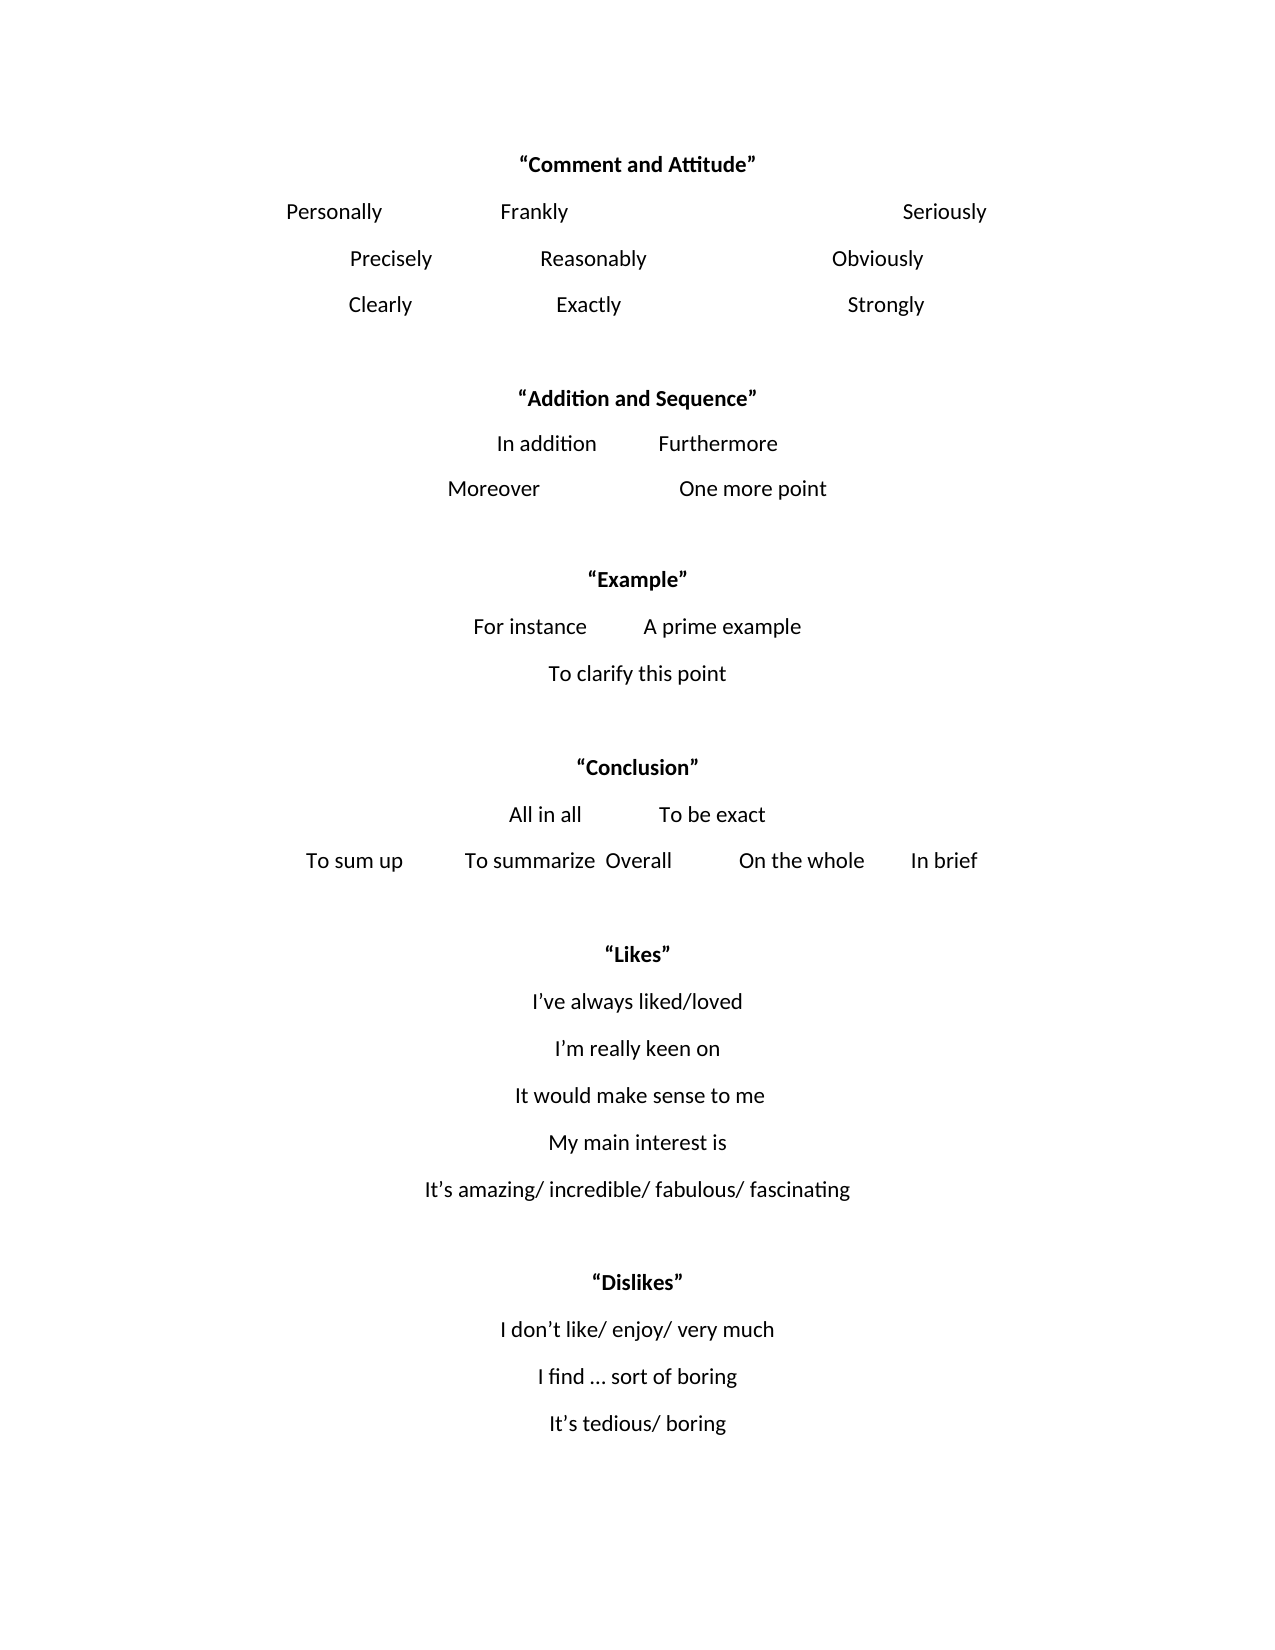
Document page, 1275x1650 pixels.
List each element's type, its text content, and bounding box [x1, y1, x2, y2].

text To sum up To summarize Overall On the whole In brief [150, 847, 1125, 874]
text Precisely Reasonably Obviously [150, 244, 1125, 272]
text For instance A prime example [150, 612, 1125, 640]
text “Conclusion” [150, 753, 1125, 781]
text “Comment and Attitude” [150, 150, 1125, 178]
text To clarify this point [150, 659, 1125, 687]
text “Example” [150, 565, 1125, 593]
text I’ve always liked/loved [150, 987, 1125, 1015]
text It’s tedious/ boring [150, 1409, 1125, 1437]
text “Likes” [150, 940, 1125, 968]
text I don’t like/ enjoy/ very much [150, 1315, 1125, 1343]
text I’m really keen on [150, 1034, 1125, 1062]
text Clearly Exactly Strongly [150, 291, 1125, 319]
text Personally Frankly Seriously [150, 197, 1125, 225]
text All in all To be exact [150, 800, 1125, 828]
text My main interest is [150, 1128, 1125, 1156]
text I find … sort of boring [150, 1362, 1125, 1390]
text “Dislikes” [150, 1268, 1125, 1296]
text It would make sense to me [150, 1081, 1125, 1109]
text “Addition and Sequence” [150, 384, 1125, 412]
text Moreover One more point [150, 474, 1125, 502]
text It’s amazing/ incredible/ fabulous/ fascinating [150, 1175, 1125, 1203]
text In addition Furthermore [150, 429, 1125, 457]
